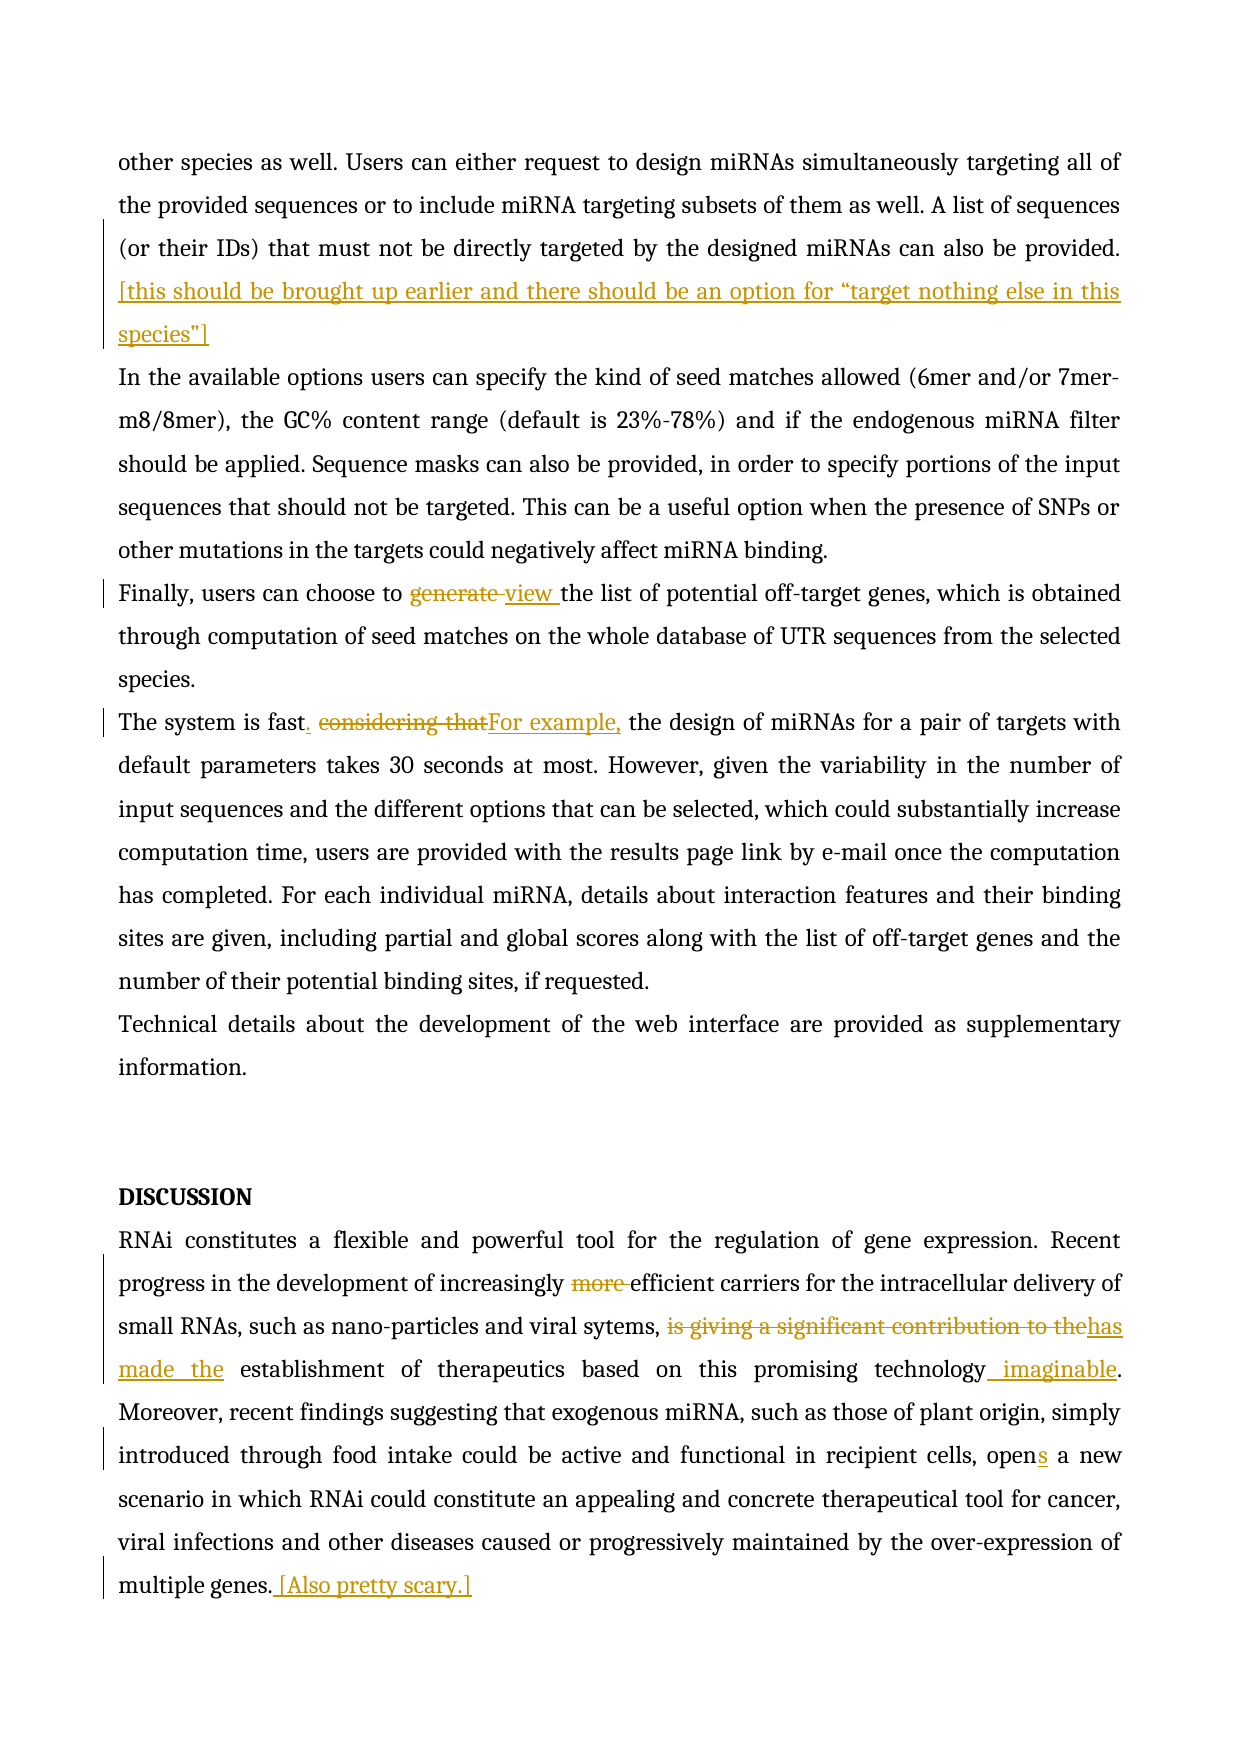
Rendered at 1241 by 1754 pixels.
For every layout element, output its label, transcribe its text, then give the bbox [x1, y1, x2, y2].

text Technical details about the development of the web interface are provided as supplementary information. [118, 1010, 1122, 1082]
text DISCUSSION [118, 1183, 1122, 1211]
text Finally, users can choose to the list of potential off-target genes, which is obtained through computation of seed matches on the whole database of UTR sequences from the selected species. [118, 579, 1122, 694]
text In the available options users can specify the kind of seed matches allowed (6mer and/or 7mer-m8/8mer), the GC% content range (default is 23%-78%) and if the endogenous miRNA filter should be applied. Sequence masks can also be provided, in order to specify portions of the input sequences that should not be targeted. This can be a useful option when the presence of SNPs or other mutations in the targets could negatively affect miRNA binding. [118, 363, 1122, 564]
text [118, 148, 1122, 349]
text RNAi constitutes a flexible and powerful tool for the regulation of gene expression. Recent progress in the development of increasingly efficient carriers for the intracellular delivery of small RNAs, such as nano-particles and viral sytems, establishment of therapeutics based on this promising technology. Moreover, recent findings suggesting that exogenous miRNA, such as those of plant origin, simply introduced through food intake could be active and functional in recipient cells, open a new scenario in which RNAi could constitute an appealing and concrete therapeutical tool for cancer, viral infections and other diseases caused or progressively maintained by the over-expression of multiple genes. [118, 1226, 1122, 1599]
text The system is fast the design of miRNAs for a pair of targets with default parameters takes 30 seconds at most. However, given the variability in the number of input sequences and the different options that can be selected, which could substantially increase computation time, users are provided with the results page link by e-mail once the computation has completed. For each individual miRNA, details about interaction features and their binding sites are given, including partial and global scores along with the list of off-target genes and the number of their potential binding sites, if requested. [118, 708, 1122, 996]
